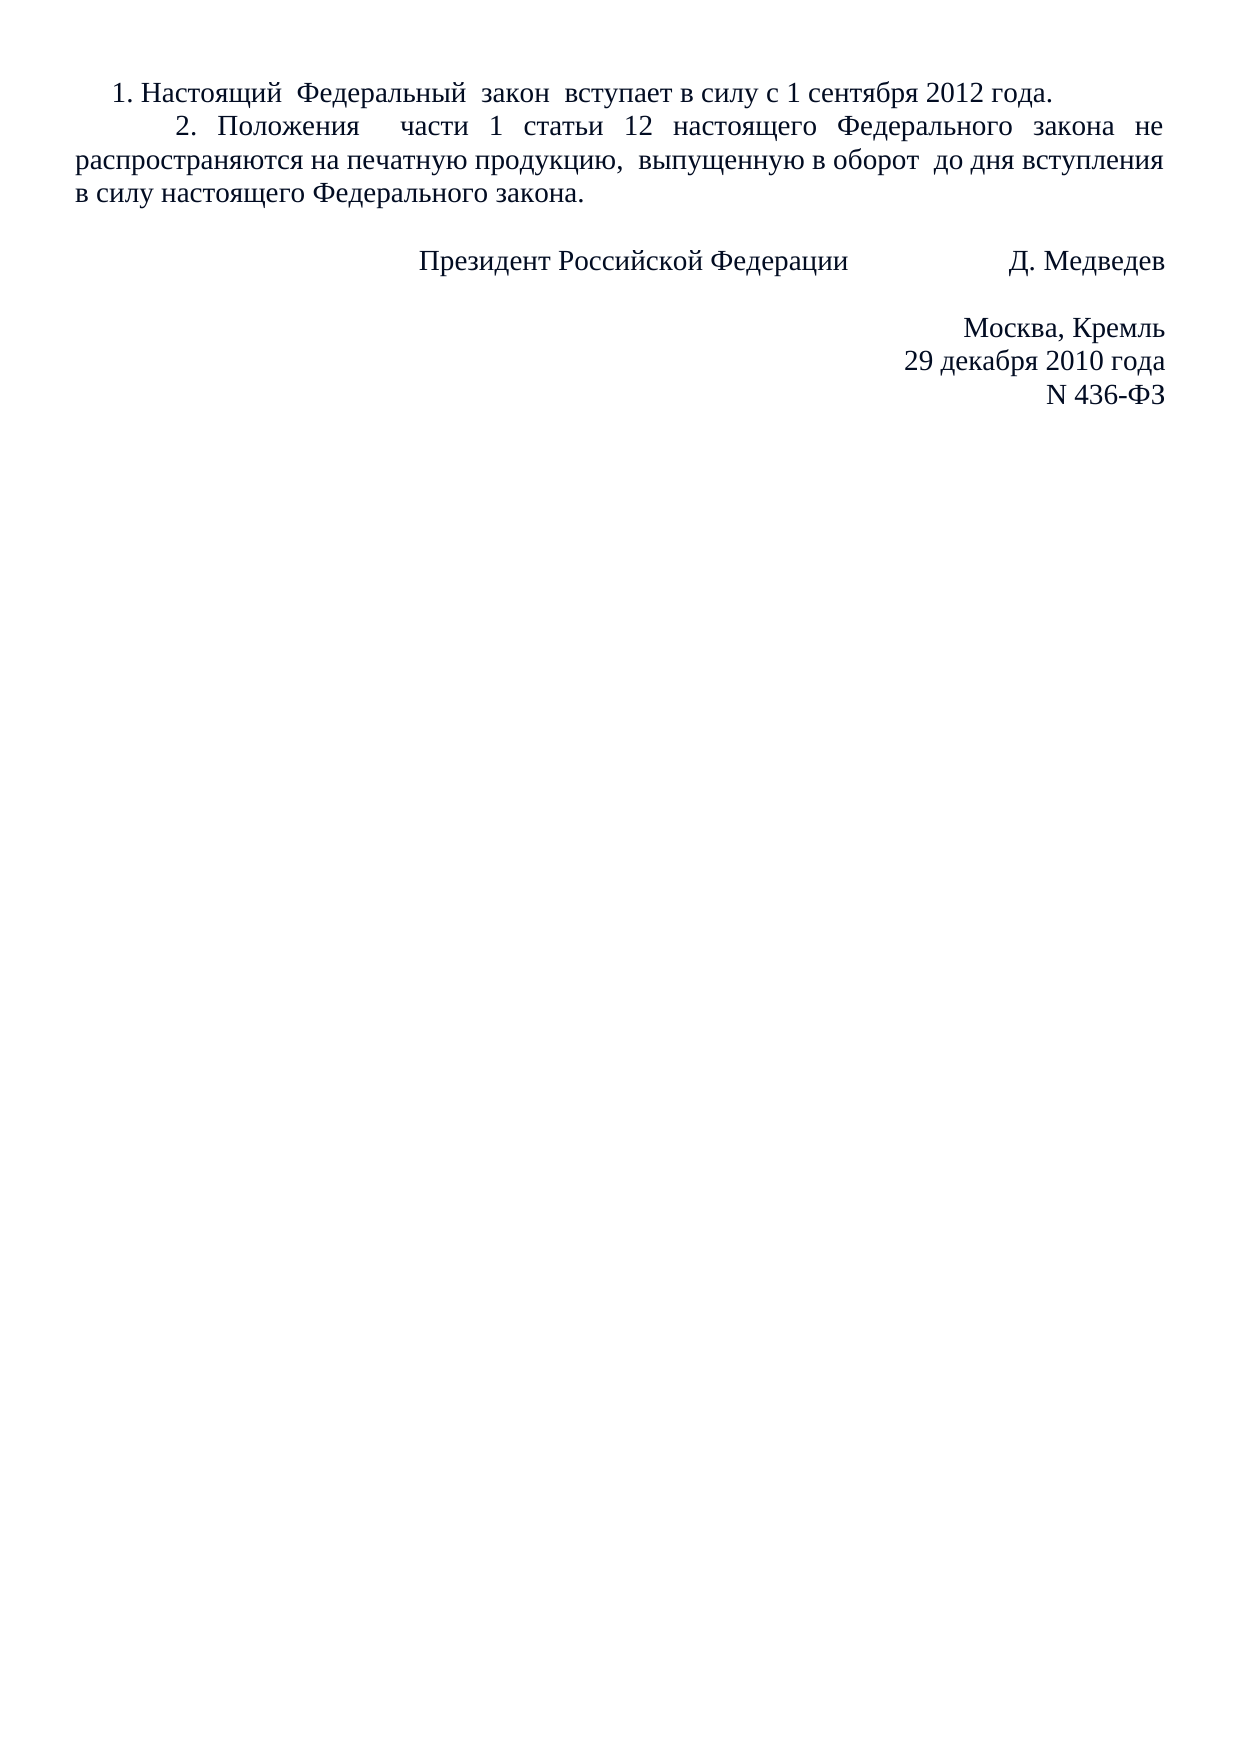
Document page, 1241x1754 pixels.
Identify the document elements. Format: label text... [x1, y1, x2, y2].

text Москва, Кремль [75, 310, 1165, 343]
text 29 декабря 2010 года [75, 343, 1165, 377]
text Президент Российской Федерации Д. Медведев [75, 243, 1165, 276]
text 1. Настоящий Федеральный закон вступает в силу с 1 сентября 2012 года. [75, 75, 1165, 108]
text 2. Положения части 1 статьи 12 настоящего Федерального закона не распространяются на печатную продукцию, выпущенную в оборот до дня вступления в силу настоящего Федерального закона. [75, 108, 1165, 209]
text N 436-ФЗ [75, 377, 1165, 410]
